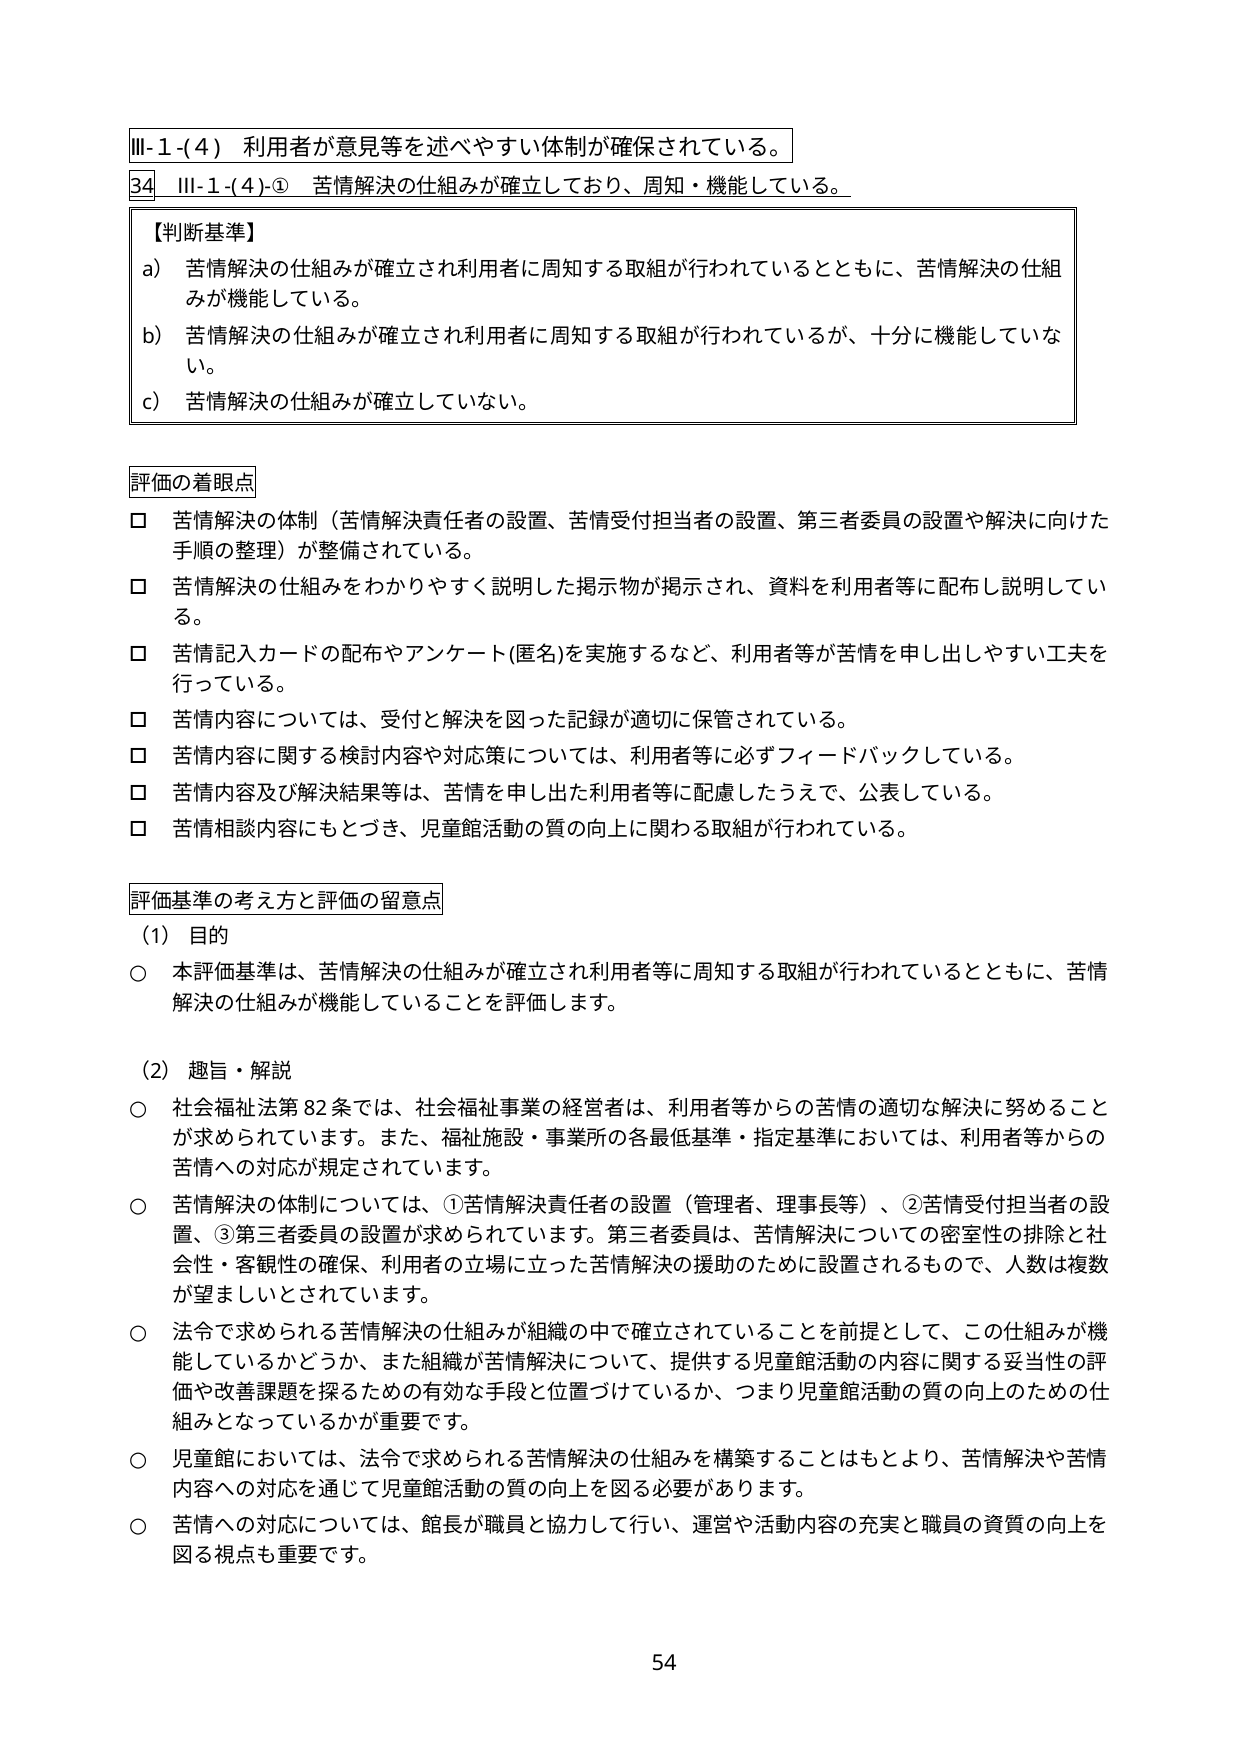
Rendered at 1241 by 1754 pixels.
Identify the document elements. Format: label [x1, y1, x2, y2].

table_cell [118, 119, 1122, 1612]
